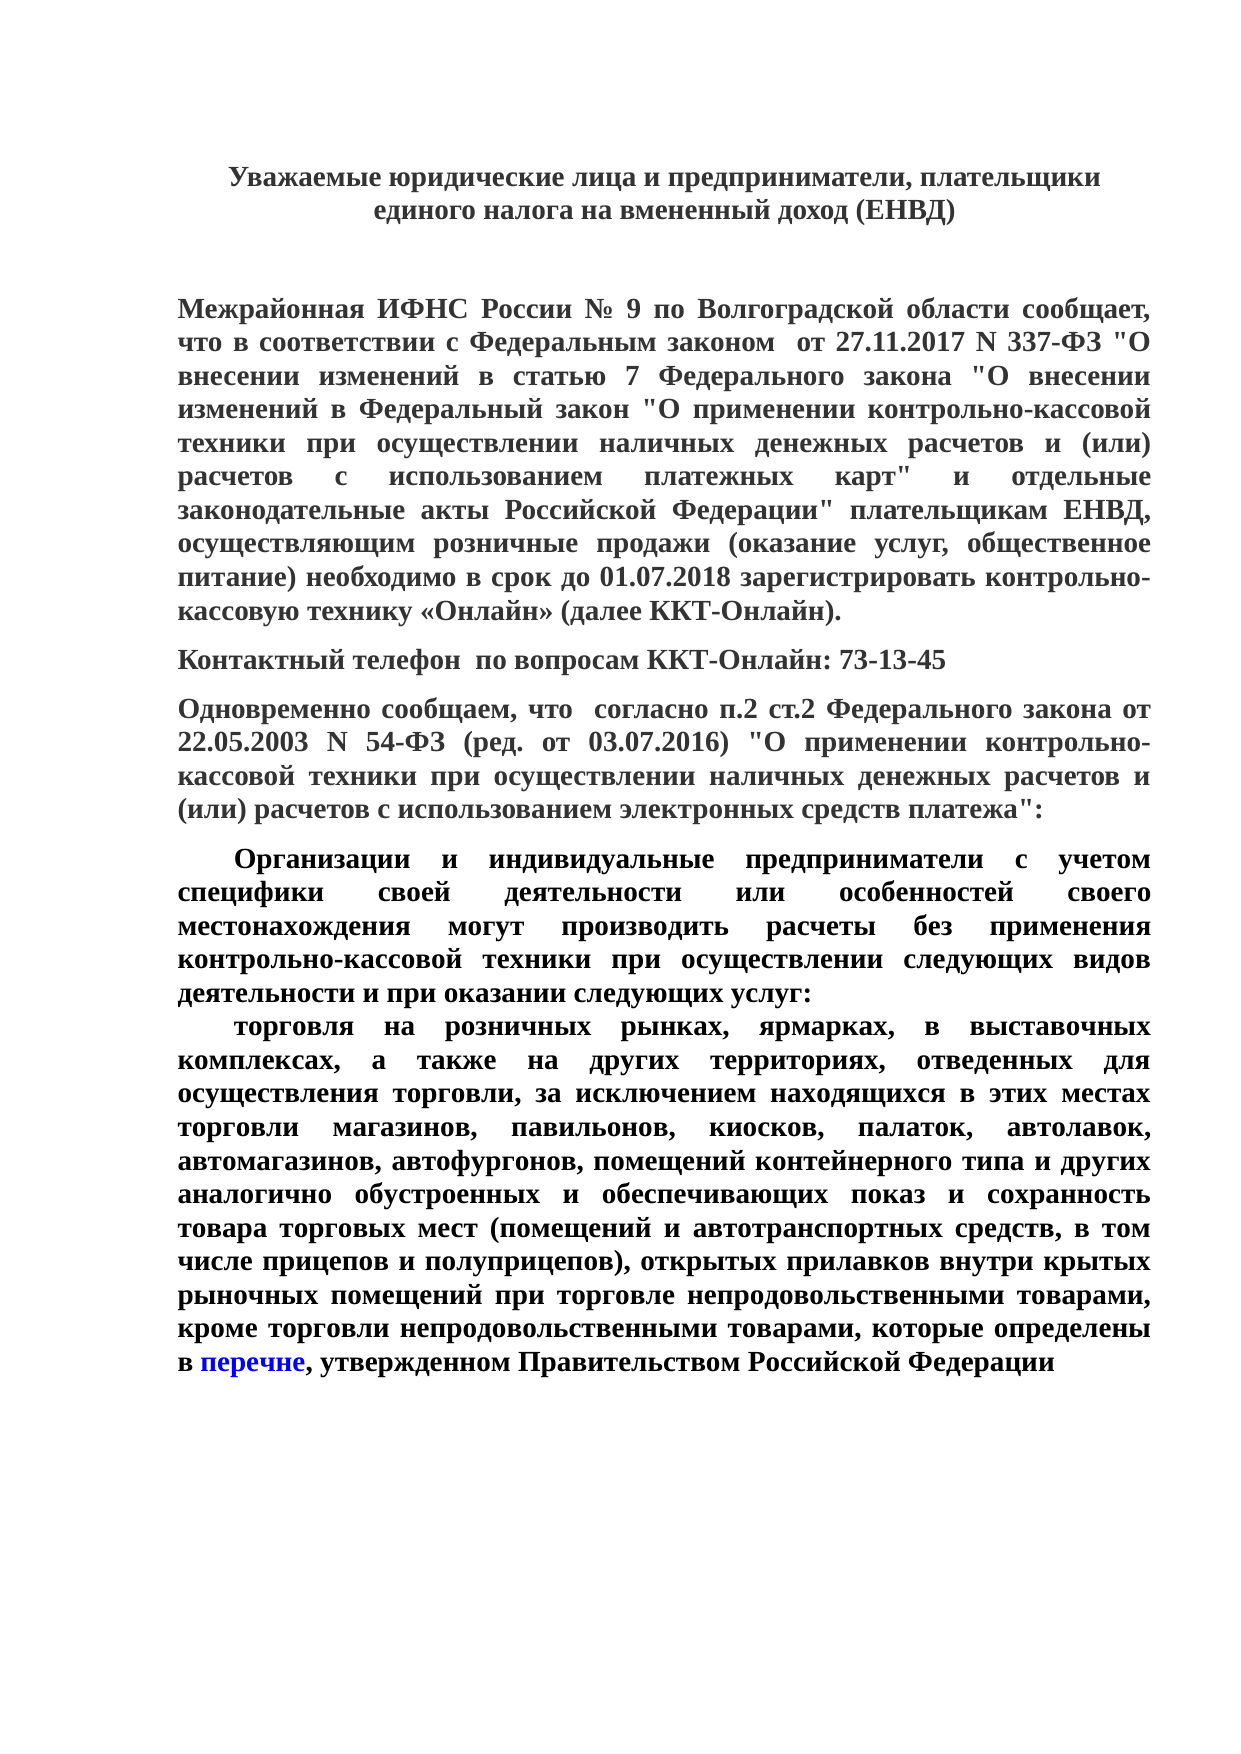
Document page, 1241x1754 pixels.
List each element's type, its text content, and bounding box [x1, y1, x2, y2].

text Контактный телефон по вопросам ККТ-Онлайн: 73-13-45 [177, 642, 1152, 675]
text Уважаемые юридические лица и предприниматели, плательщики единого налога на вмененный доход (ЕНВД) [177, 159, 1152, 226]
text Одновременно сообщаем, что согласно п.2 ст.2 Федерального закона от 22.05.2003 N 54-ФЗ (ред. от 03.07.2016) "О применении контрольно-кассовой техники при осуществлении наличных денежных расчетов и (или) расчетов с использованием электронных средств платежа": [177, 691, 1152, 825]
text торговля на розничных рынках, ярмарках, в выставочных комплексах, а также на других территориях, отведенных для осуществления торговли, за исключением находящихся в этих местах торговли магазинов, павильонов, киосков, палаток, автолавок, автомагазинов, автофургонов, помещений контейнерного типа и других аналогично обустроенных и обеспечивающих показ и сохранность товара торговых мест (помещений и автотранспортных средств, в том числе прицепов и полуприцепов), открытых прилавков внутри крытых рыночных помещений при торговле непродовольственными товарами, кроме торговли непродовольственными товарами, которые определены в перечне, утвержденном Правительством Российской Федерации [177, 1008, 1152, 1377]
text Организации и индивидуальные предприниматели с учетом специфики своей деятельности или особенностей своего местонахождения могут производить расчеты без применения контрольно-кассовой техники при осуществлении следующих видов деятельности и при оказании следующих услуг: [177, 841, 1152, 1008]
text Межрайонная ИФНС России № 9 по Волгоградской области сообщает, что в соответствии с Федеральным законом от 27.11.2017 N 337-ФЗ "О внесении изменений в статью 7 Федерального закона "О внесении изменений в Федеральный закон "О применении контрольно-кассовой техники при осуществлении наличных денежных расчетов и (или) расчетов с использованием платежных карт" и отдельные законодательные акты Российской Федерации" плательщикам ЕНВД, осуществляющим розничные продажи (оказание услуг, общественное питание) необходимо в срок до 01.07.2018 зарегистрировать контрольно-кассовую технику «Онлайн» (далее ККТ-Онлайн). [177, 291, 1152, 626]
